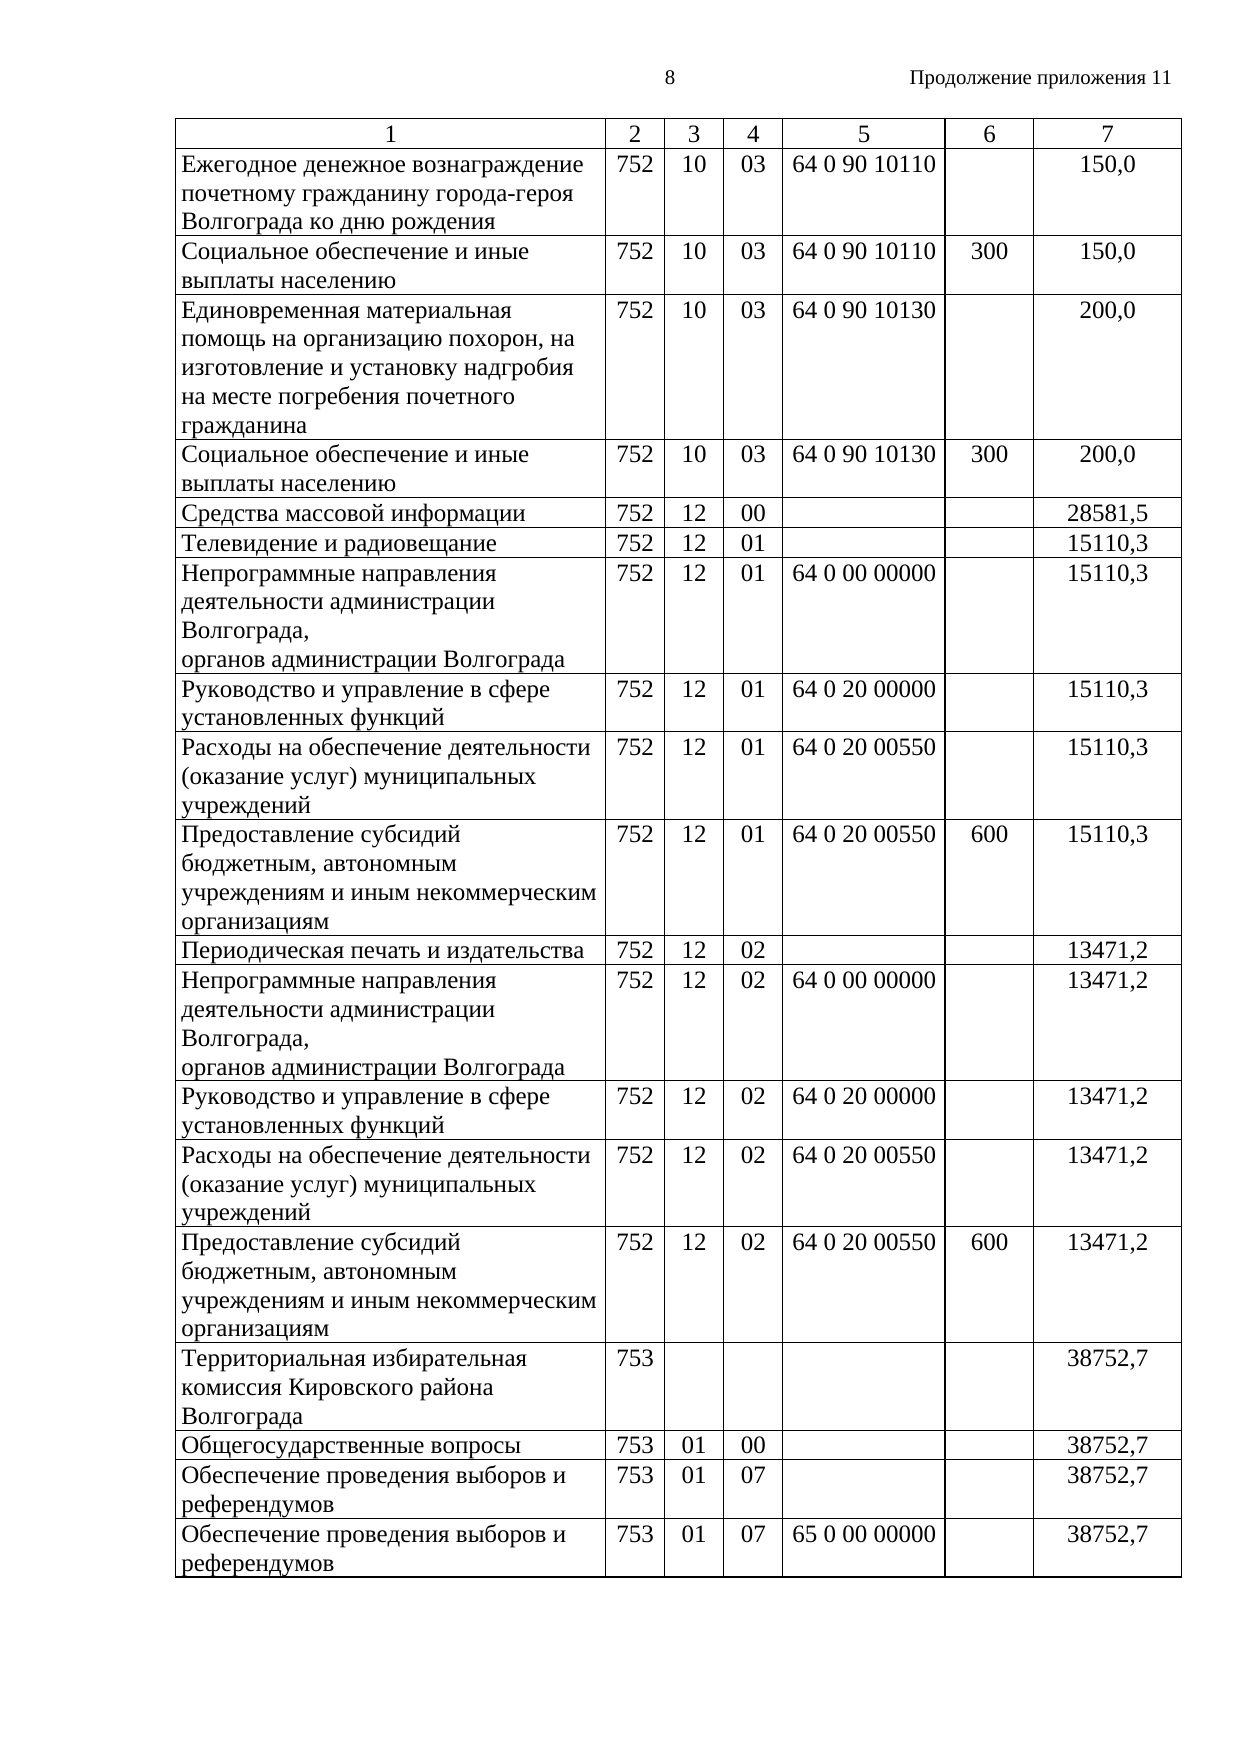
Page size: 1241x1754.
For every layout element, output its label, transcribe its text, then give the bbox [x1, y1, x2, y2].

table_cell 28581,5 [1034, 498, 1181, 527]
table_header 7 [1034, 119, 1181, 148]
table_cell 64 0 90 10110 [783, 236, 944, 294]
table_cell [946, 1343, 1033, 1429]
table_cell 02 [724, 1140, 782, 1226]
table_cell [946, 558, 1033, 673]
table_cell [783, 528, 944, 557]
table_cell 752 [606, 820, 664, 934]
table_cell 12 [665, 674, 723, 731]
table_cell 12 [665, 498, 723, 527]
table_cell 64 0 20 00550 [783, 732, 944, 818]
table_cell 752 [606, 498, 664, 527]
table_cell [946, 1431, 1033, 1459]
table_cell 752 [606, 236, 664, 294]
table_cell 01 [665, 1519, 723, 1576]
table_cell [946, 1460, 1033, 1518]
table_cell 300 [946, 236, 1033, 294]
table_cell [946, 965, 1033, 1080]
table_cell 10 [665, 295, 723, 438]
table_cell 07 [724, 1519, 782, 1576]
table_cell 752 [606, 528, 664, 557]
table_cell 752 [606, 1140, 664, 1226]
table_cell 150,0 [1034, 149, 1181, 235]
table_cell 03 [724, 236, 782, 294]
table_cell 200,0 [1034, 440, 1181, 497]
table_header 6 [946, 119, 1033, 148]
table_cell 15110,3 [1034, 528, 1181, 557]
table_cell Периодическая печать и издательства [176, 936, 605, 964]
table_cell 12 [665, 1081, 723, 1139]
table_cell [783, 1343, 944, 1429]
table_cell 64 0 20 00000 [783, 674, 944, 731]
table_cell 64 0 20 00550 [783, 1227, 944, 1342]
table_cell 300 [946, 440, 1033, 497]
table_cell 01 [724, 558, 782, 673]
table_cell 12 [665, 1227, 723, 1342]
table_cell Ежегодное денежное вознаграждение почетному гражданину города-героя Волгограда ко дню рождения [176, 149, 605, 235]
table_cell 03 [724, 295, 782, 438]
table_cell 13471,2 [1034, 1227, 1181, 1342]
table_cell 10 [665, 149, 723, 235]
table_cell 64 0 90 10130 [783, 440, 944, 497]
table_cell 752 [606, 1081, 664, 1139]
table_header 2 [606, 119, 664, 148]
table_cell Руководство и управление в сфере установленных функций [176, 1081, 605, 1139]
table_cell 752 [606, 732, 664, 818]
table_cell 12 [665, 820, 723, 934]
table_cell 200,0 [1034, 295, 1181, 438]
table_cell [946, 1519, 1033, 1576]
table_cell 12 [665, 732, 723, 818]
table_cell 64 0 00 00000 [783, 558, 944, 673]
table_cell 38752,7 [1034, 1519, 1181, 1576]
table_cell [783, 1431, 944, 1459]
table_cell Расходы на обеспечение деятельности (оказание услуг) муниципальных учреждений [176, 732, 605, 818]
table_cell 150,0 [1034, 236, 1181, 294]
table_cell 38752,7 [1034, 1431, 1181, 1459]
table_cell [665, 1343, 723, 1429]
table_cell [946, 528, 1033, 557]
table_header 3 [665, 119, 723, 148]
table_cell 15110,3 [1034, 820, 1181, 934]
table_cell 01 [724, 820, 782, 934]
table_cell 38752,7 [1034, 1343, 1181, 1429]
table_cell Обеспечение проведения выборов и референдумов [176, 1519, 605, 1576]
table_cell 10 [665, 236, 723, 294]
table_cell [946, 1140, 1033, 1226]
table_cell 752 [606, 440, 664, 497]
table_cell [946, 936, 1033, 964]
table_cell 02 [724, 965, 782, 1080]
table_cell 65 0 00 00000 [783, 1519, 944, 1576]
table_cell 64 0 20 00550 [783, 820, 944, 934]
table_cell 03 [724, 440, 782, 497]
table_cell 00 [724, 1431, 782, 1459]
table_cell 752 [606, 149, 664, 235]
table_cell 752 [606, 965, 664, 1080]
table_cell Непрограммные направления деятельности администрации Волгограда, органов администрации Волгограда [176, 558, 605, 673]
table_cell 01 [724, 528, 782, 557]
table_cell 64 0 90 10130 [783, 295, 944, 438]
table_cell [783, 498, 944, 527]
table_cell 64 0 20 00550 [783, 1140, 944, 1226]
table_cell 752 [606, 295, 664, 438]
table_cell 753 [606, 1460, 664, 1518]
table_cell 03 [724, 149, 782, 235]
table_cell [946, 674, 1033, 731]
table_cell Предоставление субсидий бюджетным, автономным учреждениям и иным некоммерческим организациям [176, 820, 605, 934]
table_cell Социальное обеспечение и иные выплаты населению [176, 440, 605, 497]
table_cell 753 [606, 1343, 664, 1429]
table_cell 15110,3 [1034, 674, 1181, 731]
table_cell [946, 498, 1033, 527]
table_cell Средства массовой информации [176, 498, 605, 527]
table_cell 13471,2 [1034, 1140, 1181, 1226]
table_cell 13471,2 [1034, 1081, 1181, 1139]
table_cell 600 [946, 820, 1033, 934]
table_cell 12 [665, 558, 723, 673]
table_cell 64 0 00 00000 [783, 965, 944, 1080]
table_cell 752 [606, 558, 664, 673]
table_cell Телевидение и радиовещание [176, 528, 605, 557]
table_cell 753 [606, 1519, 664, 1576]
table_header 1 [176, 119, 605, 148]
table_cell 10 [665, 440, 723, 497]
table_cell 01 [665, 1431, 723, 1459]
table_cell 752 [606, 674, 664, 731]
table_cell 64 0 90 10110 [783, 149, 944, 235]
table_cell 02 [724, 1081, 782, 1139]
table_cell Социальное обеспечение и иные выплаты населению [176, 236, 605, 294]
table_cell 753 [606, 1431, 664, 1459]
table_cell Обеспечение проведения выборов и референдумов [176, 1460, 605, 1518]
table_cell 00 [724, 498, 782, 527]
table_cell 02 [724, 936, 782, 964]
table_cell 752 [606, 1227, 664, 1342]
table_cell 02 [724, 1227, 782, 1342]
table_cell [724, 1343, 782, 1429]
table_cell Непрограммные направления деятельности администрации Волгограда, органов администрации Волгограда [176, 965, 605, 1080]
table_cell 01 [665, 1460, 723, 1518]
table_cell [946, 295, 1033, 438]
table_cell 752 [606, 936, 664, 964]
table_cell 12 [665, 1140, 723, 1226]
table_cell 13471,2 [1034, 936, 1181, 964]
table_cell [946, 732, 1033, 818]
table_cell Территориальная избирательная комиссия Кировского района Волгограда [176, 1343, 605, 1429]
table_cell 15110,3 [1034, 558, 1181, 673]
table_cell 13471,2 [1034, 965, 1181, 1080]
table_cell 15110,3 [1034, 732, 1181, 818]
table_cell Предоставление субсидий бюджетным, автономным учреждениям и иным некоммерческим организациям [176, 1227, 605, 1342]
table_cell Расходы на обеспечение деятельности (оказание услуг) муниципальных учреждений [176, 1140, 605, 1226]
table_cell [783, 936, 944, 964]
table_cell 07 [724, 1460, 782, 1518]
table_cell 38752,7 [1034, 1460, 1181, 1518]
table_cell Руководство и управление в сфере установленных функций [176, 674, 605, 731]
table_header 4 [724, 119, 782, 148]
table_cell 12 [665, 936, 723, 964]
table_cell 01 [724, 732, 782, 818]
table_cell 12 [665, 965, 723, 1080]
table_cell 12 [665, 528, 723, 557]
table_cell [946, 1081, 1033, 1139]
table_header 5 [783, 119, 944, 148]
table_cell 600 [946, 1227, 1033, 1342]
table_cell 01 [724, 674, 782, 731]
table_cell [946, 149, 1033, 235]
table_cell Единовременная материальная помощь на организацию похорон, на изготовление и установку надгробия на месте погребения почетного гражданина [176, 295, 605, 438]
table_cell [783, 1460, 944, 1518]
table_cell 64 0 20 00000 [783, 1081, 944, 1139]
table_cell Общегосударственные вопросы [176, 1431, 605, 1459]
